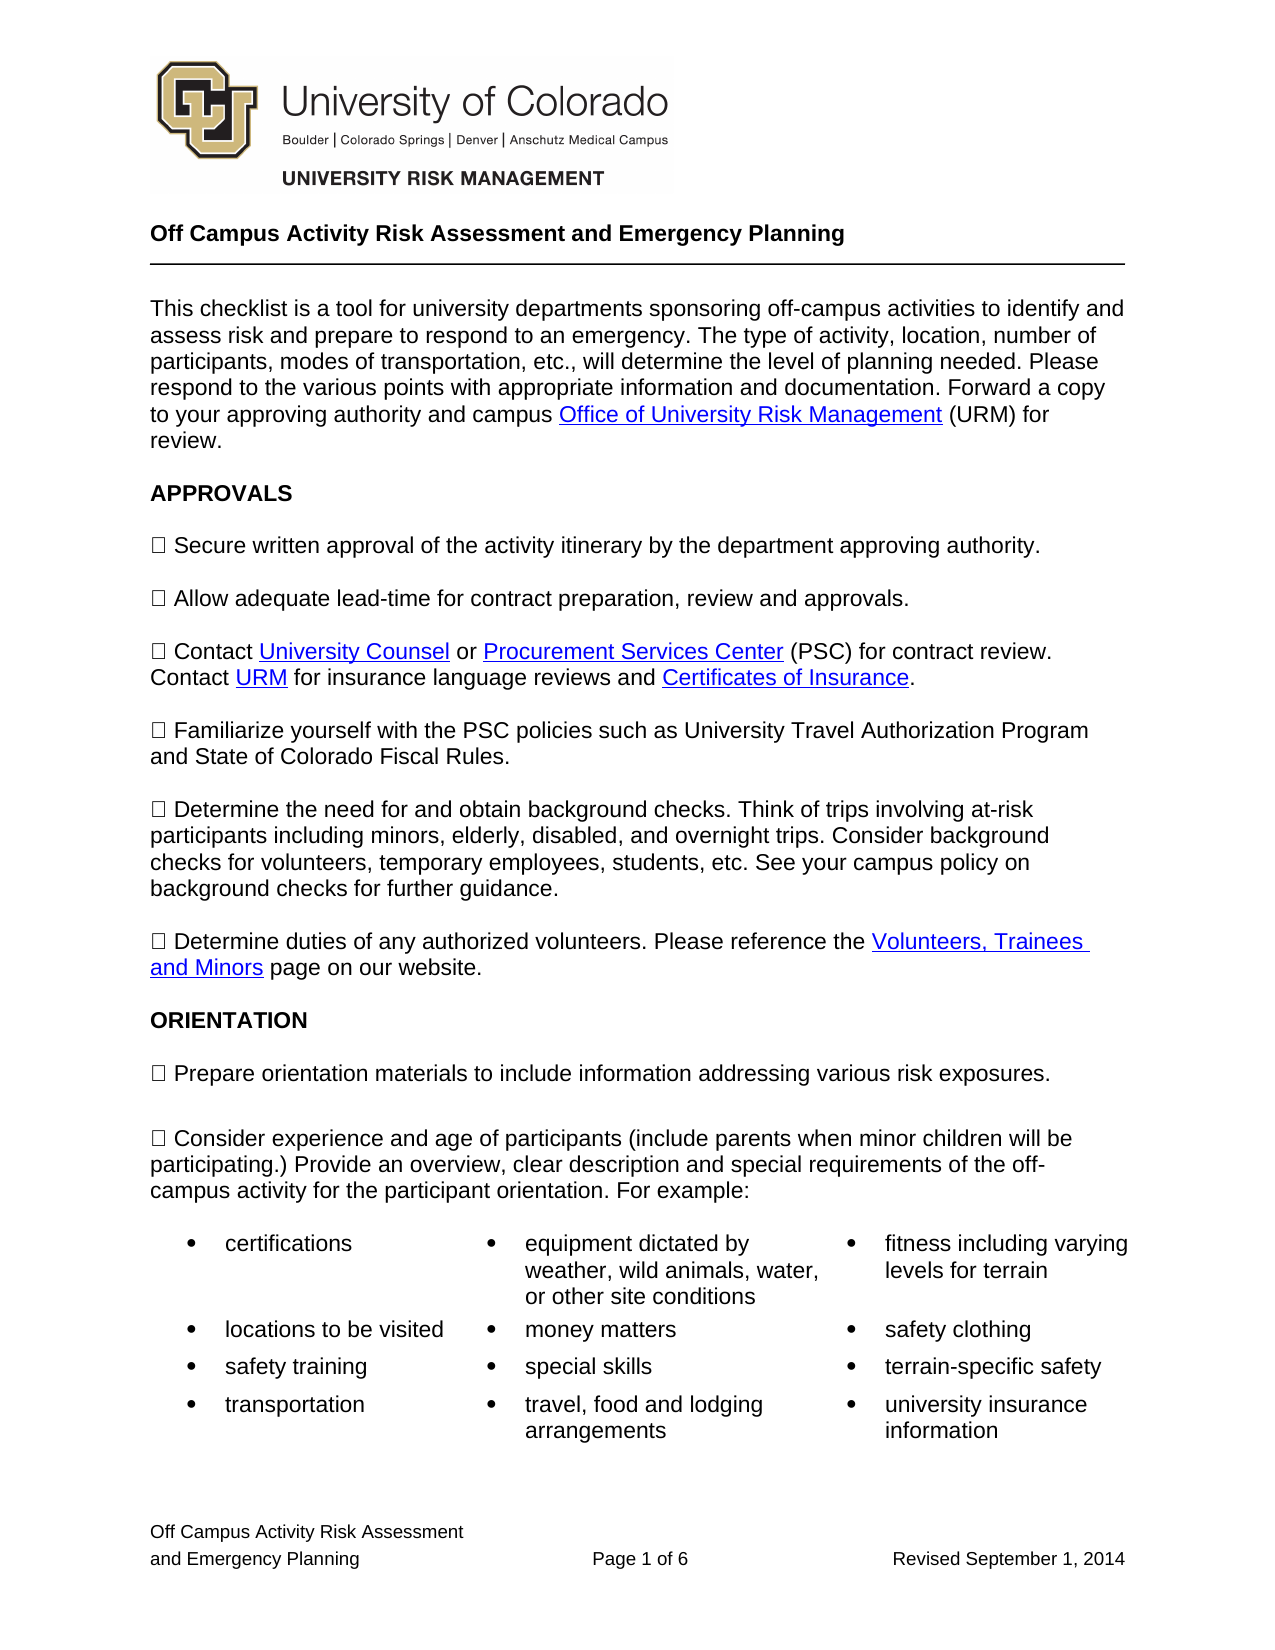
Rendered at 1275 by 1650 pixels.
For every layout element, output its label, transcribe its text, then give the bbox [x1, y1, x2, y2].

table_cell safety training [176, 1353, 476, 1391]
table_cell university insurance information [836, 1391, 1136, 1449]
table_cell special skills [476, 1353, 836, 1391]
table_cell travel, food and lodging arrangements [476, 1391, 836, 1449]
text  Prepare orientation materials to include information addressing various risk exposures. [150, 1059, 1125, 1086]
text  Determine duties of any authorized volunteers. Please reference the Volunteers, Trainees and Minors page on our website. [150, 928, 1125, 981]
table_cell locations to be visited [176, 1316, 476, 1353]
table_header certifications [176, 1230, 476, 1316]
text This checklist is a tool for university departments sponsoring off-campus activities to identify and assess risk and prepare to respond to an emergency. The type of activity, location, number of participants, modes of transportation, etc., will determine the level of planning needed. Please respond to the various points with appropriate information and documentation. Forward a copy to your approving authority and campus Office of University Risk Management (URM) for review. [150, 267, 1125, 453]
text  Secure written approval of the activity itinerary by the department approving authority. [150, 532, 1125, 559]
text  Contact University Counsel or Procurement Services Center (PSC) for contract review. Contact URM for insurance language reviews and Certificates of Insurance. [150, 638, 1125, 691]
table_cell transportation [176, 1391, 476, 1449]
text Off Campus Activity Risk Assessment and Emergency Planning [150, 194, 1125, 246]
text Approvals [150, 480, 1125, 506]
text  Consider experience and age of participants (include parents when minor children will be participating.) Provide an overview, clear description and special requirements of the off-campus activity for the participant orientation. For example: [150, 1125, 1125, 1204]
table_cell safety clothing [836, 1316, 1136, 1353]
table_header fitness including varying levels for terrain [836, 1230, 1151, 1316]
picture [150, 56, 674, 194]
text  Allow adequate lead-time for contract preparation, review and approvals. [150, 585, 1125, 612]
table_cell money matters [476, 1316, 836, 1353]
text  Familiarize yourself with the PSC policies such as University Travel Authorization Program and State of Colorado Fiscal Rules. [150, 717, 1125, 770]
table_cell terrain-specific safety [836, 1353, 1136, 1391]
table_header equipment dictated by weather, wild animals, water, or other site conditions [476, 1230, 836, 1316]
text  Determine the need for and obtain background checks. Think of trips involving at-risk participants including minors, elderly, disabled, and overnight trips. Consider background checks for volunteers, temporary employees, students, etc. See your campus policy on background checks for further guidance. [150, 796, 1125, 901]
text ORIENTATION [150, 1007, 1125, 1033]
